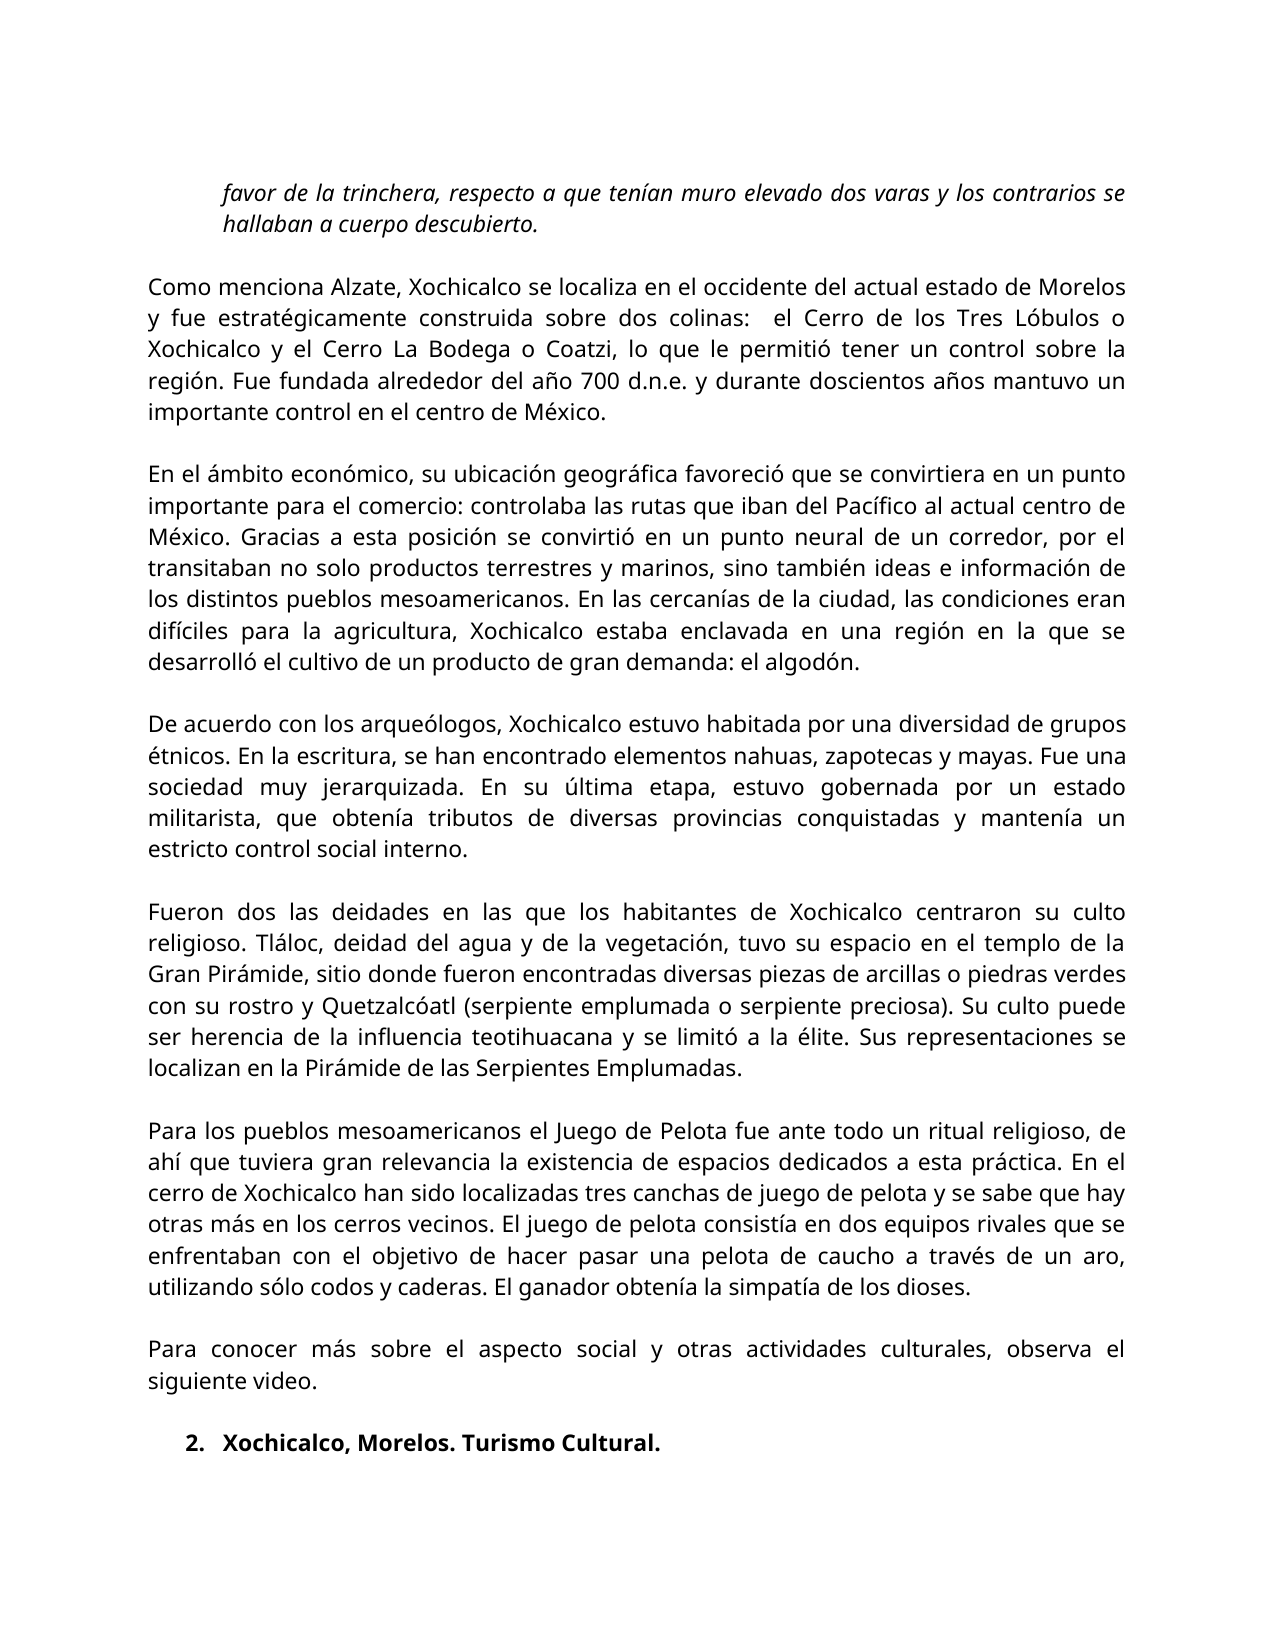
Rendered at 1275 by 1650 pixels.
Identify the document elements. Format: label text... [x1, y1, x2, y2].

text Como menciona Alzate, Xochicalco se localiza en el occidente del actual estado de Morelos y fue estratégicamente construida sobre dos colinas: el Cerro de los Tres Lóbulos o Xochicalco y el Cerro La Bodega o Coatzi, lo que le permitió tener un control sobre la región. Fue fundada alrededor del año 700 d.n.e. y durante doscientos años mantuvo un importante control en el centro de México. [148, 271, 1127, 427]
text Para conocer más sobre el aspecto social y otras actividades culturales, observa el siguiente video. [148, 1333, 1127, 1396]
text En el ámbito económico, su ubicación geográfica favoreció que se convirtiera en un punto importante para el comercio: controlaba las rutas que iban del Pacífico al actual centro de México. Gracias a esta posición se convirtió en un punto neural de un corredor, por el transitaban no solo productos terrestres y marinos, sino también ideas e información de los distintos pueblos mesoamericanos. En las cercanías de la ciudad, las condiciones eran difíciles para la agricultura, Xochicalco estaba enclavada en una región en la que se desarrolló el cultivo de un producto de gran demanda: el algodón. [148, 458, 1127, 677]
text Para los pueblos mesoamericanos el Juego de Pelota fue ante todo un ritual religioso, de ahí que tuviera gran relevancia la existencia de espacios dedicados a esta práctica. En el cerro de Xochicalco han sido localizadas tres canchas de juego de pelota y se sabe que hay otras más en los cerros vecinos. El juego de pelota consistía en dos equipos rivales que se enfrentaban con el objetivo de hacer pasar una pelota de caucho a través de un aro, utilizando sólo codos y caderas. El ganador obtenía la simpatía de los dioses. [148, 1115, 1127, 1302]
list Xochicalco, Morelos. Turismo Cultural. [185, 1427, 1127, 1458]
text De acuerdo con los arqueólogos, Xochicalco estuvo habitada por una diversidad de grupos étnicos. En la escritura, se han encontrado elementos nahuas, zapotecas y mayas. Fue una sociedad muy jerarquizada. En su última etapa, estuvo gobernada por un estado militarista, que obtenía tributos de diversas provincias conquistadas y mantenía un estricto control social interno. [148, 708, 1127, 865]
text Fueron dos las deidades en las que los habitantes de Xochicalco centraron su culto religioso. Tláloc, deidad del agua y de la vegetación, tuvo su espacio en el templo de la Gran Pirámide, sitio donde fueron encontradas diversas piezas de arcillas o piedras verdes con su rostro y Quetzalcóatl (serpiente emplumada o serpiente preciosa). Su culto puede ser herencia de la influencia teotihuacana y se limitó a la élite. Sus representaciones se localizan en la Pirámide de las Serpientes Emplumadas. [148, 896, 1127, 1083]
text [223, 177, 1127, 240]
